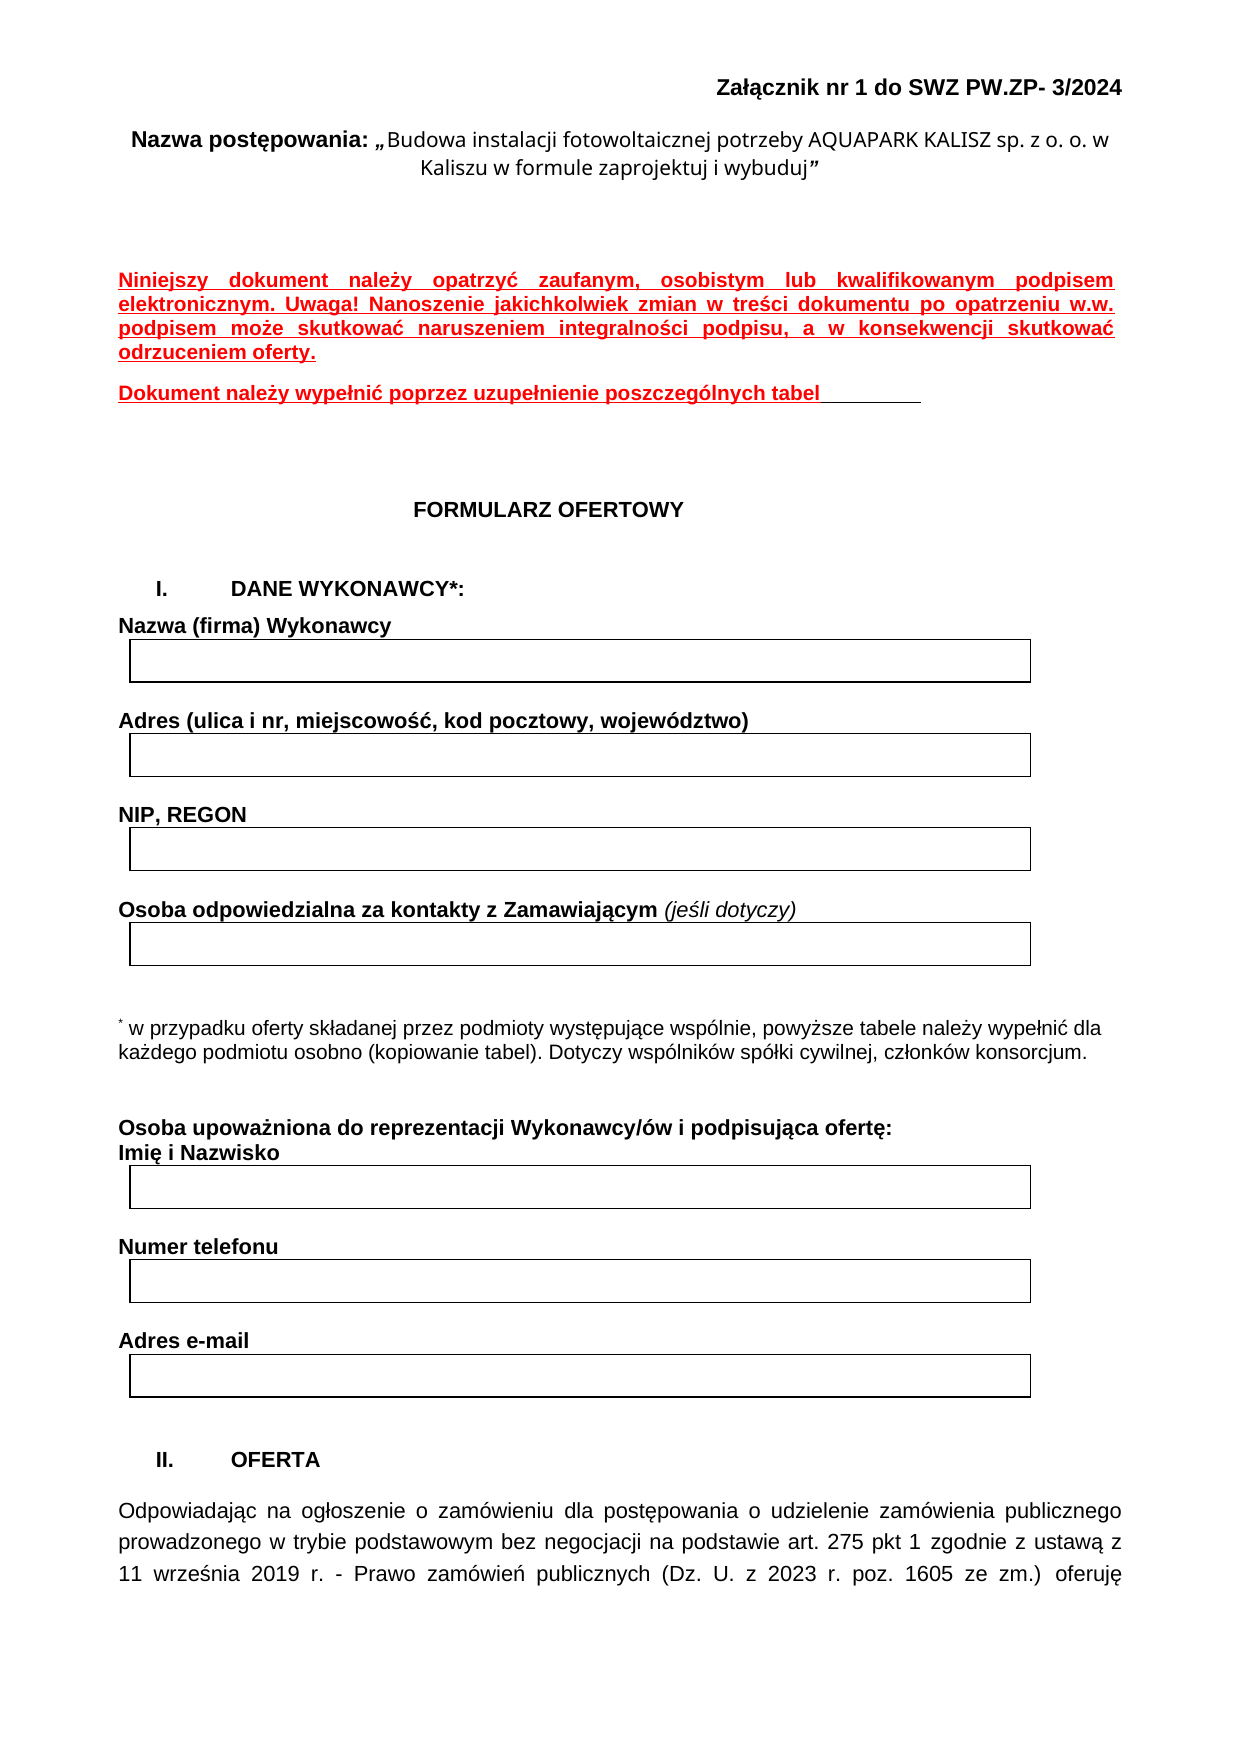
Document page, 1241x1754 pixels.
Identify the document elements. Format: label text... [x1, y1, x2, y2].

text * w przypadku oferty składanej przez podmioty występujące wspólnie, powyższe tabele należy wypełnić dla każdego podmiotu osobno (kopiowanie tabel). Dotyczy wspólników spółki cywilnej, członków konsorcjum. [118, 1016, 1122, 1064]
text Numer telefonu [118, 1234, 1122, 1259]
text Imię i Nazwisko [118, 1139, 1122, 1165]
table_header [131, 1260, 1030, 1302]
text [118, 1497, 1122, 1586]
text Niniejszy dokument należy opatrzyć zaufanym, osobistym lub kwalifikowanym podpisem elektronicznym. Uwaga! Nanoszenie jakichkolwiek zmian w treści dokumentu po opatrzeniu w.w. podpisem może skutkować naruszeniem integralności podpisu, a w konsekwencji skutkować odrzuceniem oferty. [118, 338, 1115, 364]
text Adres e-mail [118, 1328, 1122, 1353]
text Dokument należy wypełnić poprzez uzupełnienie poszczególnych tabel [118, 381, 1115, 405]
text Osoba upoważniona do reprezentacji Wykonawcy/ów i podpisująca ofertę: [118, 1114, 1122, 1139]
table_header [131, 923, 1030, 964]
text FORMULARZ OFERTOWY [339, 496, 1122, 550]
text Osoba odpowiedzialna za kontakty z Zamawiającym (jeśli dotyczy) [118, 896, 1122, 922]
text Niniejszy dokument należy opatrzyć zaufanym, osobistym lub kwalifikowanym podpisem elektronicznym. Uwaga! Nanoszenie jakichkolwiek zmian w treści dokumentu po opatrzeniu w.w. podpisem może skutkować naruszeniem integralności podpisu, a w konsekwencji skutkować odrzuceniem oferty. [118, 268, 1115, 289]
text Niniejszy dokument należy opatrzyć zaufanym, osobistym lub kwalifikowanym podpisem elektronicznym. Uwaga! Nanoszenie jakichkolwiek zmian w treści dokumentu po opatrzeniu w.w. podpisem może skutkować naruszeniem integralności podpisu, a w konsekwencji skutkować odrzuceniem oferty. [118, 314, 1115, 337]
list OFERTA [156, 1447, 1122, 1472]
table_header [131, 1166, 1030, 1208]
text NIP, REGON [118, 802, 1122, 827]
text Nazwa (firma) Wykonawcy [118, 613, 1122, 638]
table_header [131, 734, 1030, 776]
list DANE WYKONAWCY*: [156, 576, 1122, 601]
text Adres (ulica i nr, miejscowość, kod pocztowy, województwo) [118, 708, 1122, 733]
table_header [131, 1355, 1030, 1396]
table_header [131, 640, 1030, 681]
table_header [131, 828, 1030, 870]
text Niniejszy dokument należy opatrzyć zaufanym, osobistym lub kwalifikowanym podpisem elektronicznym. Uwaga! Nanoszenie jakichkolwiek zmian w treści dokumentu po opatrzeniu w.w. podpisem może skutkować naruszeniem integralności podpisu, a w konsekwencji skutkować odrzuceniem oferty. [118, 290, 1115, 313]
